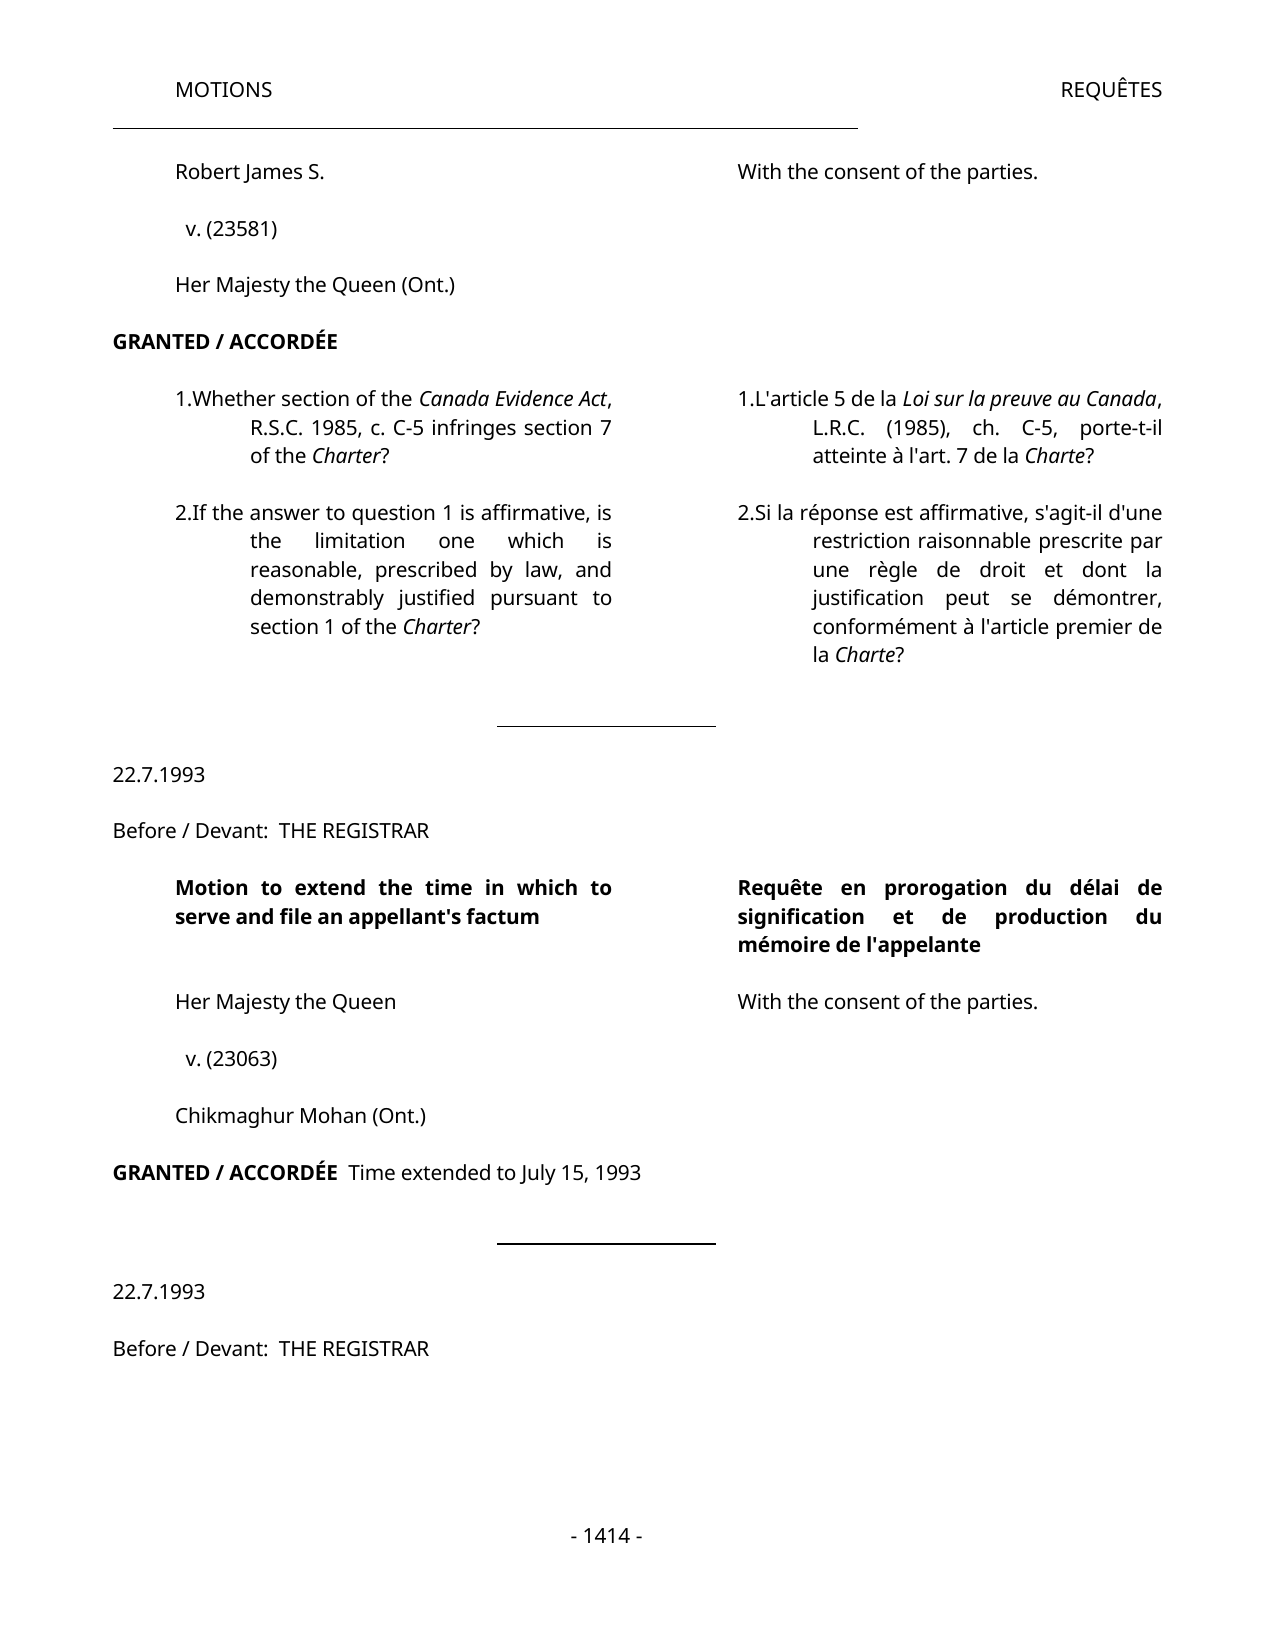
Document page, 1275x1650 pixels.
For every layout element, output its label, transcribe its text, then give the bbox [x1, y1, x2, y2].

text 22.7.1993 [112, 1277, 1100, 1306]
text 22.7.1993 [112, 760, 1100, 788]
text GRANTED / ACCORDÉE Time extended to July 15, 1993 [112, 1158, 1100, 1186]
text GRANTED / ACCORDÉE [112, 327, 1100, 356]
table_cell 2.Si la réponse est affirmative, s'agit-il d'une restriction raisonnable prescrite par une règle de droit et dont la justification peut se démontrer, conformément à l'article premier de la Charte? [675, 498, 1225, 669]
table_header Her Majesty the Queen v. (23063) Chikmaghur Mohan (Ont.) [113, 987, 675, 1129]
table_header Requête en prorogation du délai de signification et de production du mémoire de l'appelante [675, 874, 1225, 959]
table_cell 2.If the answer to question 1 is affirmative, is the limitation one which is reasonable, prescribed by law, and demonstrably justified pursuant to section 1 of the Charter? [113, 498, 675, 669]
table_header With the consent of the parties. [675, 987, 1225, 1129]
table_header 1.Whether section of the Canada Evidence Act, R.S.C. 1985, c. C-5 infringes section 7 of the Charter? [113, 384, 675, 498]
table_header Robert James S. v. (23581) Her Majesty the Queen (Ont.) [113, 157, 675, 299]
table_header Motion to extend the time in which to serve and file an appellant's factum [113, 874, 675, 959]
text Before / Devant: THE REGISTRAR [112, 1334, 1100, 1362]
table_header With the consent of the parties. [675, 157, 1225, 299]
text Before / Devant: THE REGISTRAR [112, 817, 1100, 845]
table_header 1.L'article 5 de la Loi sur la preuve au Canada, L.R.C. (1985), ch. C-5, porte-t-il atteinte à l'art. 7 de la Charte? [675, 384, 1225, 498]
